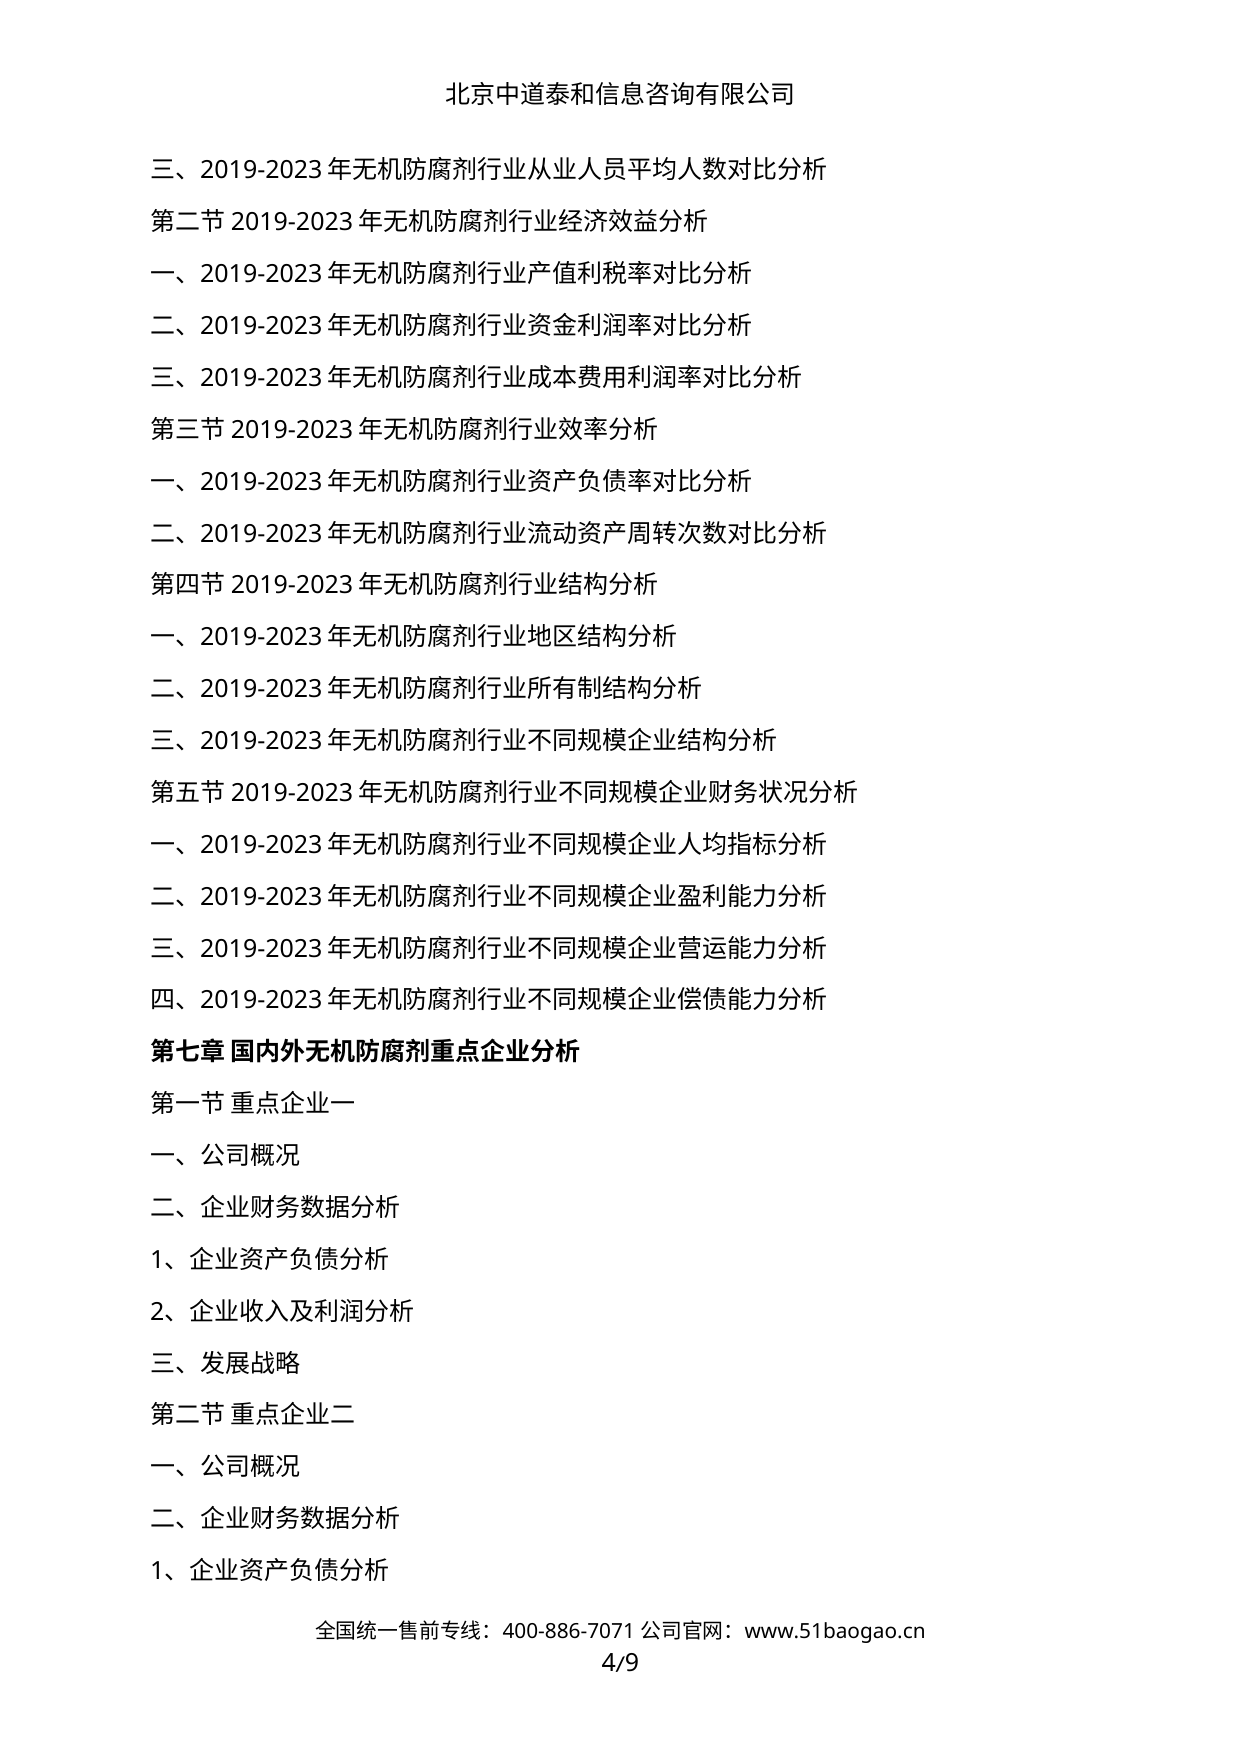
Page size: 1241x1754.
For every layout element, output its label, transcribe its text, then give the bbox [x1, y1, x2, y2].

text 2、企业收入及利润分析 [150, 1291, 1090, 1327]
text 二、2019-2023年无机防腐剂行业所有制结构分析 [150, 669, 1090, 705]
text 一、2019-2023年无机防腐剂行业地区结构分析 [150, 617, 1090, 653]
text 第三节 2019-2023年无机防腐剂行业效率分析 [150, 409, 1090, 446]
text 三、2019-2023年无机防腐剂行业从业人员平均人数对比分析 [150, 150, 1090, 186]
text 第一节 重点企业一 [150, 1084, 1090, 1120]
text 1、企业资产负债分析 [150, 1551, 1090, 1587]
text 一、公司概况 [150, 1136, 1090, 1172]
text 二、企业财务数据分析 [150, 1499, 1090, 1535]
text 三、发展战略 [150, 1343, 1090, 1379]
text 一、2019-2023年无机防腐剂行业资产负债率对比分析 [150, 461, 1090, 497]
text 三、2019-2023年无机防腐剂行业成本费用利润率对比分析 [150, 357, 1090, 394]
text 第二节 重点企业二 [150, 1395, 1090, 1431]
text 二、企业财务数据分析 [150, 1187, 1090, 1224]
text 第五节 2019-2023年无机防腐剂行业不同规模企业财务状况分析 [150, 772, 1090, 809]
text 一、2019-2023年无机防腐剂行业不同规模企业人均指标分析 [150, 824, 1090, 861]
text 三、2019-2023年无机防腐剂行业不同规模企业结构分析 [150, 721, 1090, 757]
text 第四节 2019-2023年无机防腐剂行业结构分析 [150, 565, 1090, 601]
text 三、2019-2023年无机防腐剂行业不同规模企业营运能力分析 [150, 928, 1090, 964]
text 第七章 国内外无机防腐剂重点企业分析 [150, 1032, 1090, 1068]
text 二、2019-2023年无机防腐剂行业流动资产周转次数对比分析 [150, 513, 1090, 549]
text 四、2019-2023年无机防腐剂行业不同规模企业偿债能力分析 [150, 980, 1090, 1016]
text 第二节 2019-2023年无机防腐剂行业经济效益分析 [150, 202, 1090, 238]
text 1、企业资产负债分析 [150, 1239, 1090, 1276]
text 二、2019-2023年无机防腐剂行业不同规模企业盈利能力分析 [150, 876, 1090, 912]
text 一、公司概况 [150, 1447, 1090, 1483]
text 一、2019-2023年无机防腐剂行业产值利税率对比分析 [150, 254, 1090, 290]
text 二、2019-2023年无机防腐剂行业资金利润率对比分析 [150, 306, 1090, 342]
